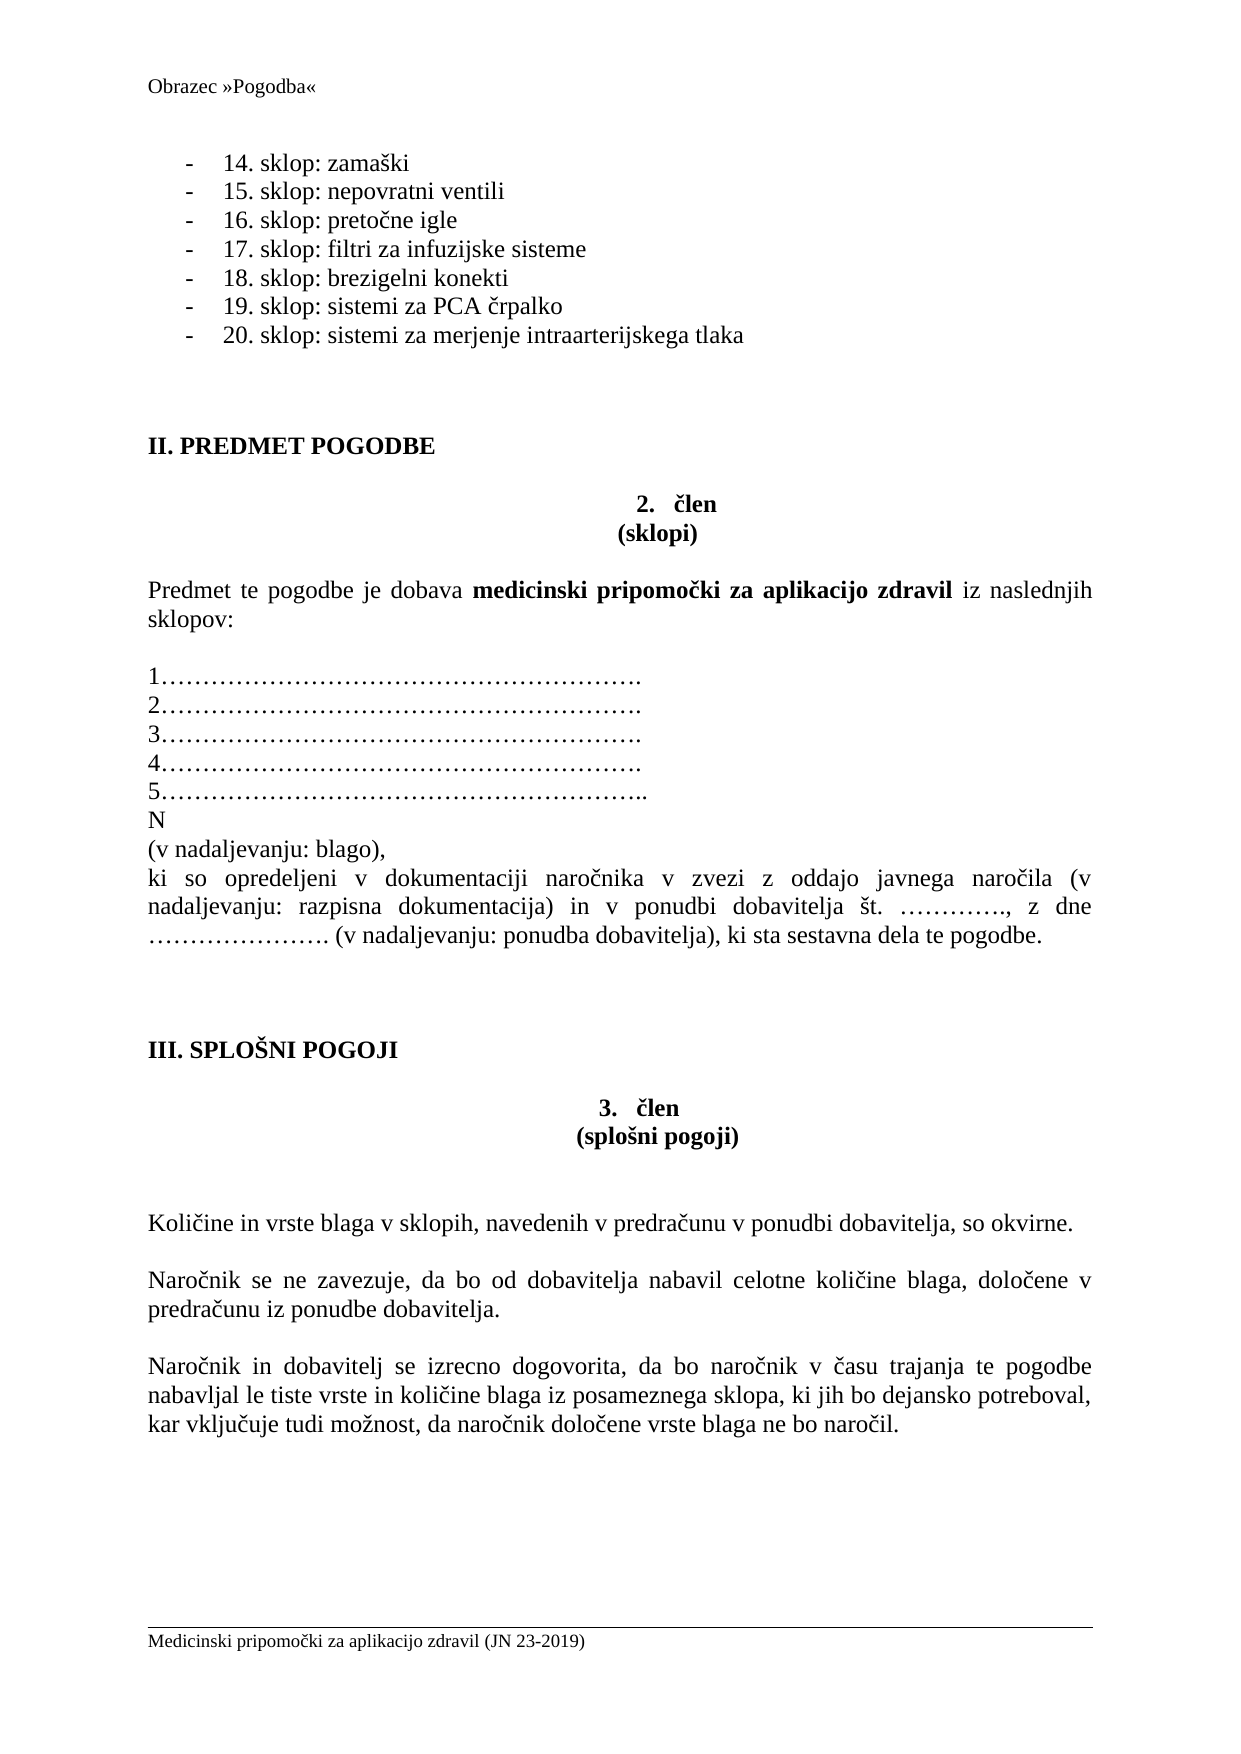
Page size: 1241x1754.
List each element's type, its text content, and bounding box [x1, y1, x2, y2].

list 20. sklop: sistemi za merjenje intraarterijskega tlaka [185, 320, 1093, 349]
text III. SPLOŠNI POGOJI [148, 1035, 1093, 1064]
text Naročnik in dobavitelj se izrecno dogovorita, da bo naročnik v času trajanja te pogodbe nabavljal le tiste vrste in količine blaga iz posameznega sklopa, ki jih bo dejansko potreboval, kar vključuje tudi možnost, da naročnik določene vrste blaga ne bo naročil. [148, 1351, 1093, 1438]
list 17. sklop: filtri za infuzijske sisteme [185, 234, 1093, 263]
list (sklopi) [223, 518, 1093, 546]
list člen [260, 489, 1093, 518]
list 18. sklop: brezigelni konekti [185, 263, 1093, 291]
text Količine in vrste blaga v sklopih, navedenih v predračunu v ponudbi dobavitelja, so okvirne. [148, 1208, 1093, 1236]
list člen [185, 1093, 1093, 1121]
text 2…………………………………………………. [148, 690, 1093, 719]
text Predmet te pogodbe je dobava medicinski pripomočki za aplikacijo zdravil iz naslednjih sklopov: [148, 575, 1093, 633]
text ki so opredeljeni v dokumentaciji naročnika v zvezi z oddajo javnega naročila (v nadaljevanju: razpisna dokumentacija) in v ponudbi dobavitelja št. …………., z dne …………………. (v nadaljevanju: ponudba dobavitelja), ki sta sestavna dela te pogodbe. [148, 863, 1093, 949]
list 15. sklop: nepovratni ventili [185, 176, 1093, 205]
text N [148, 805, 1093, 834]
list 19. sklop: sistemi za PCA črpalko [185, 291, 1093, 320]
text Naročnik se ne zavezuje, da bo od dobavitelja nabavil celotne količine blaga, določene v predračunu iz ponudbe dobavitelja. [148, 1265, 1093, 1323]
text (v nadaljevanju: blago), [148, 834, 1093, 863]
list 14. sklop: zamaški [185, 148, 1093, 176]
text 5………………………………………………….. [148, 776, 1093, 805]
text II. PREDMET POGODBE [148, 431, 1093, 460]
text 3…………………………………………………. [148, 719, 1093, 748]
text 1…………………………………………………. [148, 661, 1093, 690]
list 16. sklop: pretočne igle [185, 205, 1093, 234]
text 4…………………………………………………. [148, 748, 1093, 776]
list (splošni pogoji) [223, 1121, 1093, 1150]
